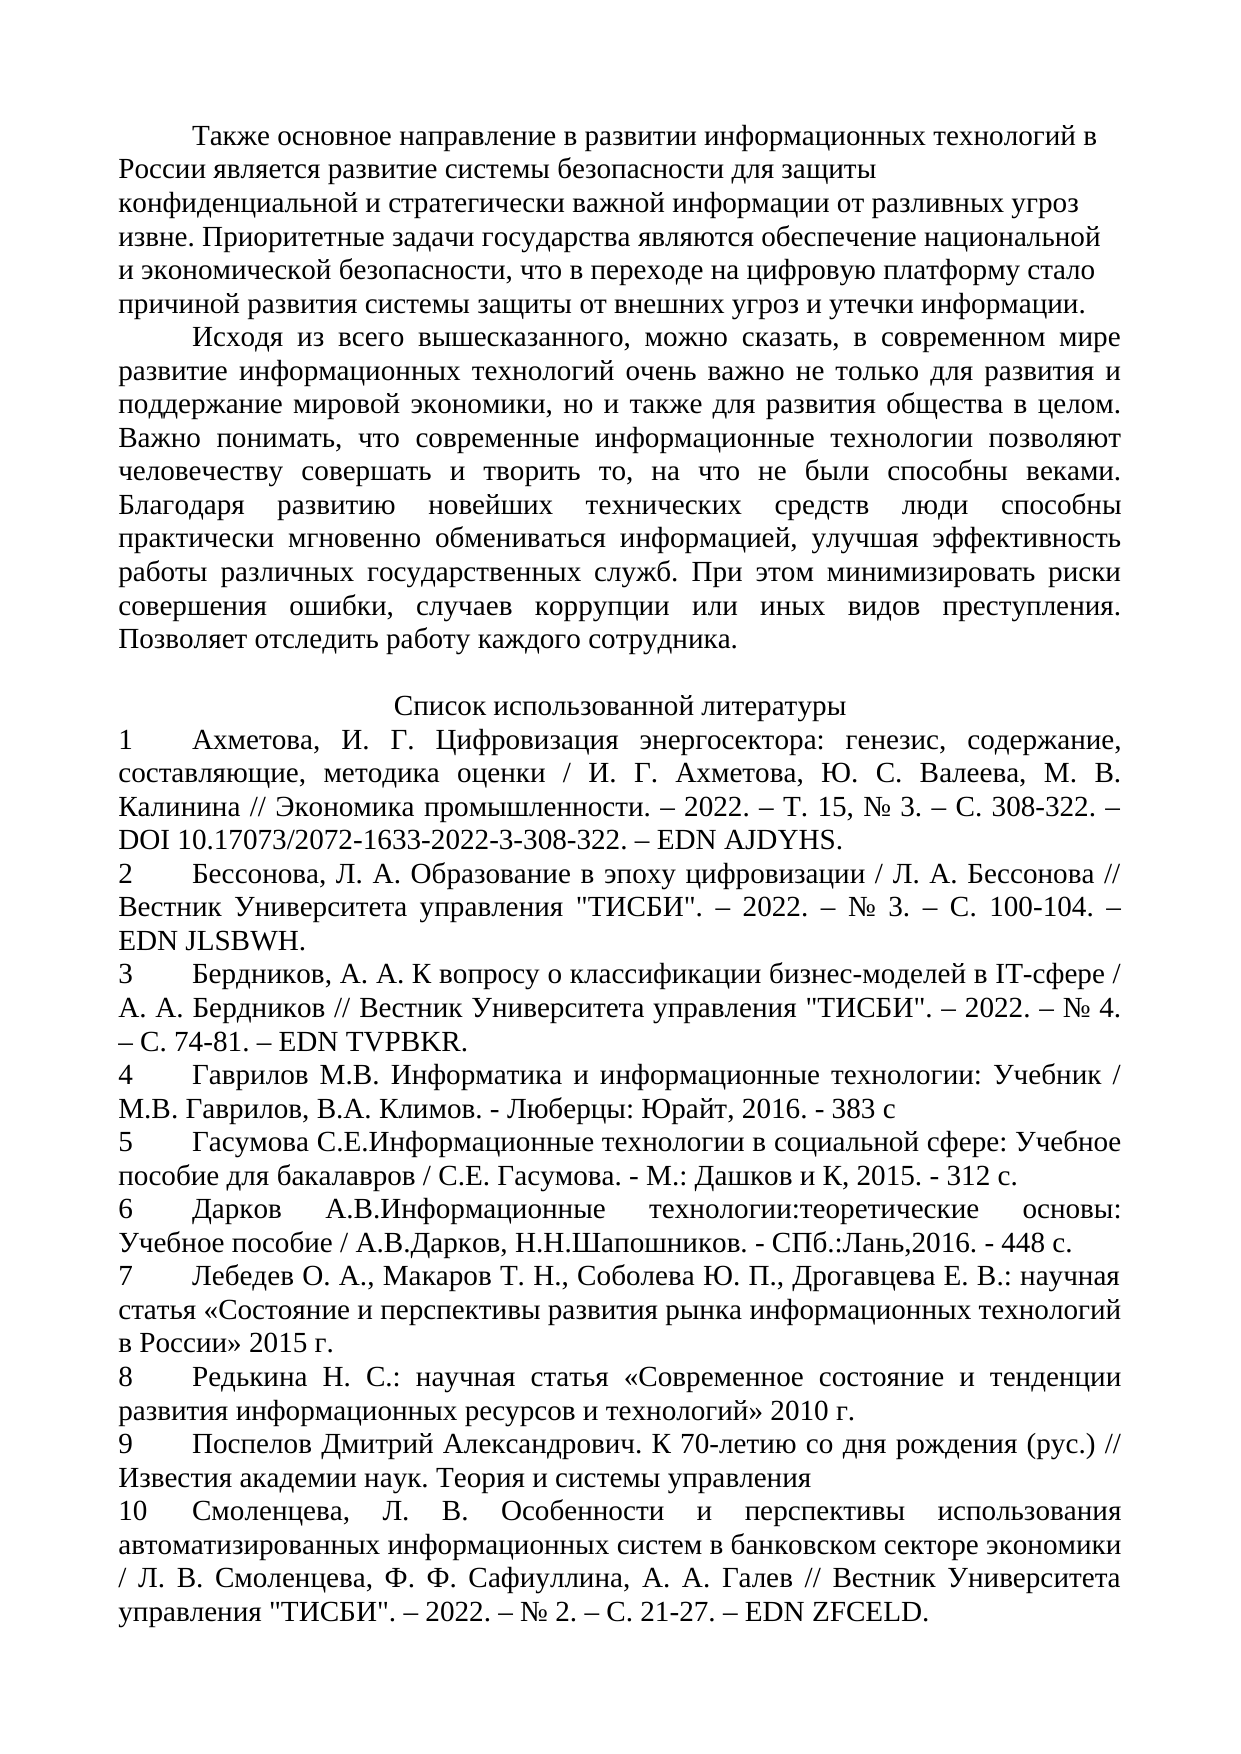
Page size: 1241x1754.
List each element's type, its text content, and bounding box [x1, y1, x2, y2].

list Лебедев О. А., Макаров Т. Н., Соболева Ю. П., Дрогавцева Е. В.: научная статья «Состояние и перспективы развития рынка информационных технологий в России» 2015 г. [118, 1258, 1122, 1359]
list Бердников, А. А. К вопросу о классификации бизнес-моделей в IT-сфере / А. А. Бердников // Вестник Университета управления "ТИСБИ". – 2022. – № 4. – С. 74-81. – EDN TVPBKR. [118, 957, 1122, 1057]
list Ахметова, И. Г. Цифровизация энергосектора: генезис, содержание, составляющие, методика оценки / И. Г. Ахметова, Ю. С. Валеева, М. В. Калинина // Экономика промышленности. – 2022. – Т. 15, № 3. – С. 308-322. – DOI 10.17073/2072-1633-2022-3-308-322. – EDN AJDYHS. [118, 722, 1122, 856]
list Бессонова, Л. А. Образование в эпоху цифровизации / Л. А. Бессонова // Вестник Университета управления "ТИСБИ". – 2022. – № 3. – С. 100-104. – EDN JLSBWH. [118, 856, 1122, 957]
list Редькина Н. С.: научная статья «Современное состояние и тенденции развития информационных ресурсов и технологий» 2010 г. [118, 1359, 1122, 1426]
list Гасумова С.Е.Информационные технологии в социальной сфере: Учебное пособие для бакалавров / С.Е. Гасумова. - М.: Дашков и К, 2015. - 312 c. [118, 1124, 1122, 1191]
list Смоленцева, Л. В. Особенности и перспективы использования автоматизированных информационных систем в банковском секторе экономики / Л. В. Смоленцева, Ф. Ф. Сафиуллина, А. А. Галев // Вестник Университета управления "ТИСБИ". – 2022. – № 2. – С. 21-27. – EDN ZFCELD. [118, 1493, 1122, 1627]
text Список использованной литературы [118, 688, 1122, 722]
text Также основное направление в развитии информационных технологий в России является развитие системы безопасности для защиты конфиденциальной и стратегически важной информации от разливных угроз извне. Приоритетные задачи государства являются обеспечение национальной и экономической безопасности, что в переходе на цифровую платформу стало причиной развития системы защиты от внешних угроз и утечки информации. [118, 118, 1122, 319]
list Дарков А.В.Информационные технологии:теоретические основы: Учебное пособие / А.В.Дарков, Н.Н.Шапошников. - СПб.:Лань,2016. - 448 c. [118, 1191, 1122, 1258]
list Гаврилов М.В. Информатика и информационные технологии: Учебник / М.В. Гаврилов, В.А. Климов. - Люберцы: Юрайт, 2016. - 383 c [118, 1057, 1122, 1124]
list Поспелов Дмитрий Александрович. К 70-летию со дня рождения (рус.) // Известия академии наук. Теория и системы управления [118, 1426, 1122, 1493]
text Исходя из всего вышесказанного, можно сказать, в современном мире развитие информационных технологий очень важно не только для развития и поддержание мировой экономики, но и также для развития общества в целом. Важно понимать, что современные информационные технологии позволяют человечеству совершать и творить то, на что не были способны веками. Благодаря развитию новейших технических средств люди способны практически мгновенно обмениваться информацией, улучшая эффективность работы различных государственных служб. При этом минимизировать риски совершения ошибки, случаев коррупции или иных видов преступления. Позволяет отследить работу каждого сотрудника. [118, 319, 1122, 655]
